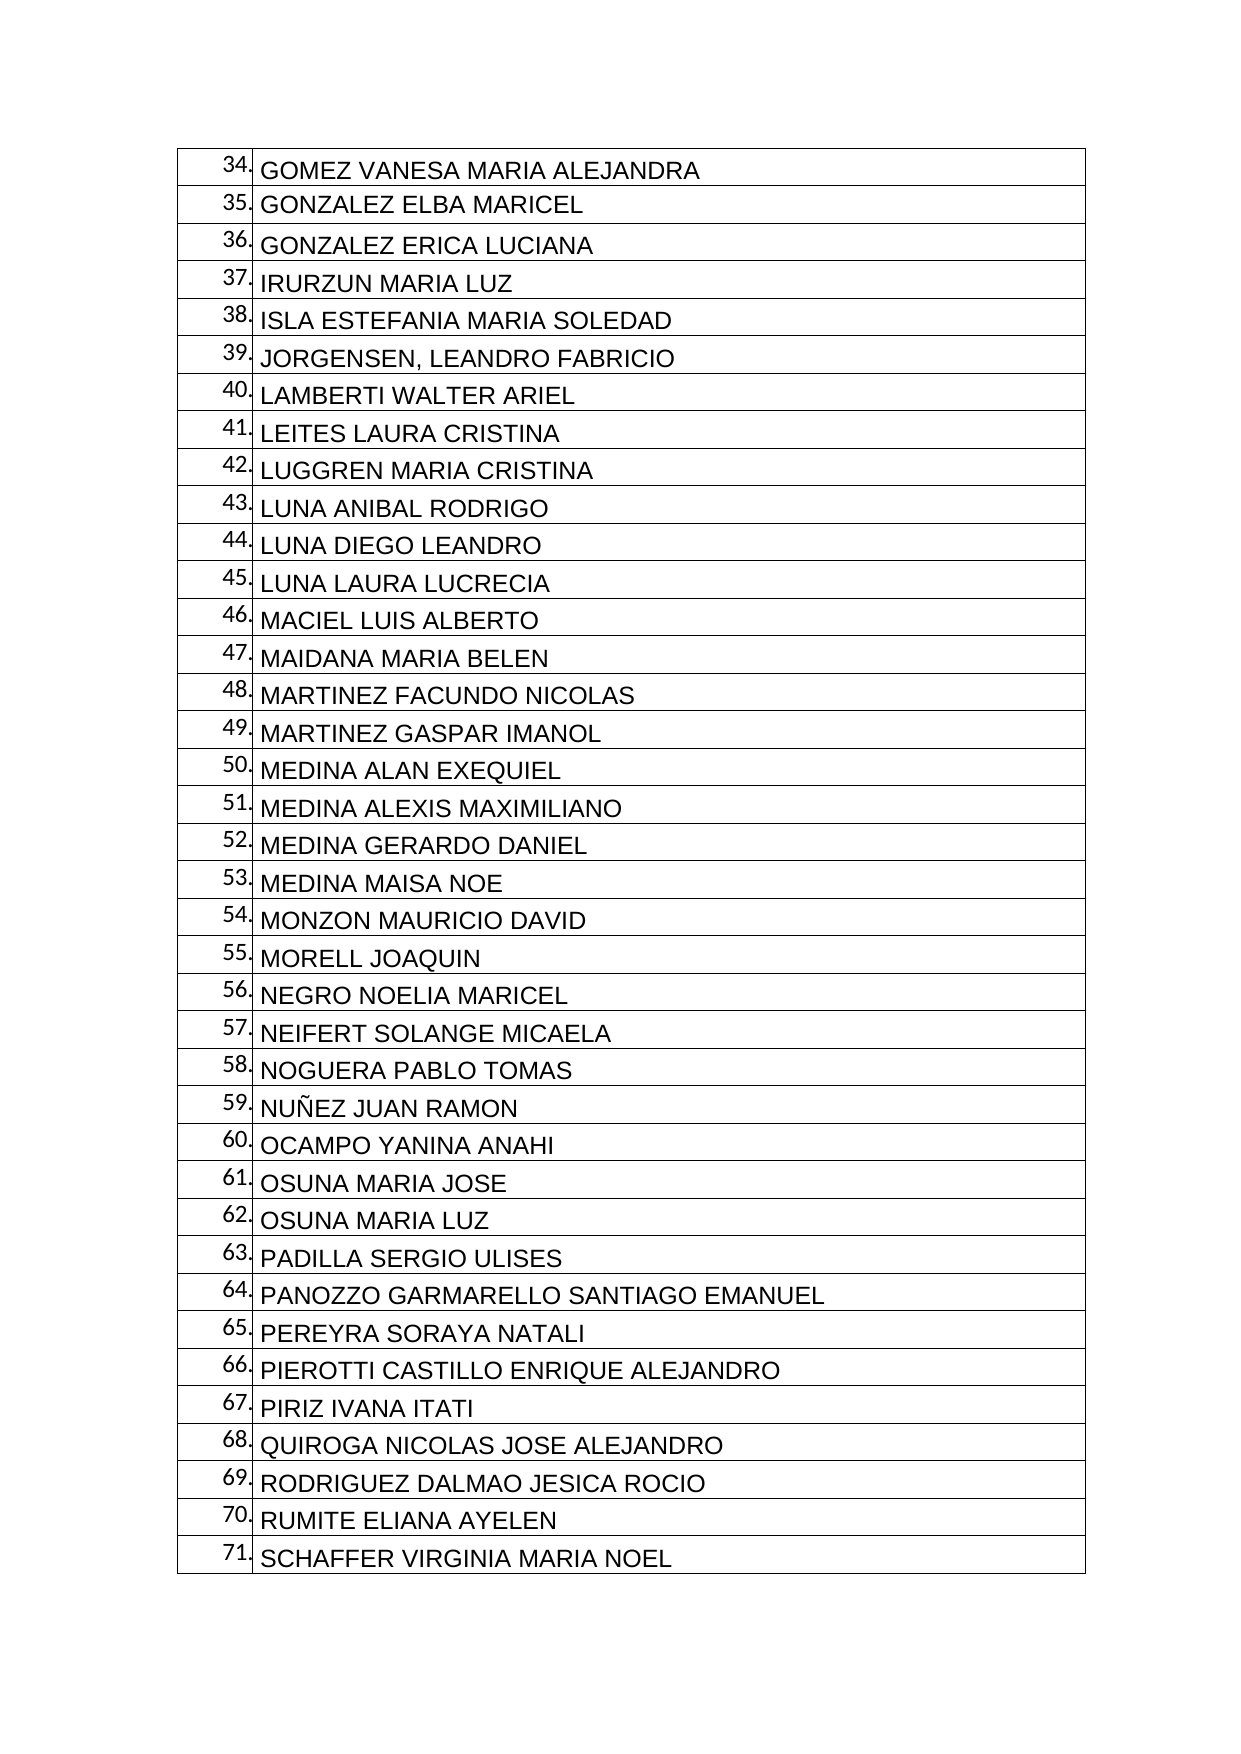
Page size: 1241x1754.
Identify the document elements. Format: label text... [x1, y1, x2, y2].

table_cell MAIDANA MARIA BELEN [253, 636, 1085, 673]
table_cell [178, 786, 252, 823]
table_cell PIEROTTI CASTILLO ENRIQUE ALEJANDRO [253, 1349, 1085, 1385]
table_cell [178, 411, 252, 448]
table_cell NOGUERA PABLO TOMAS [253, 1049, 1085, 1085]
table_cell [178, 449, 252, 485]
table_cell [178, 486, 252, 523]
table_cell MARTINEZ FACUNDO NICOLAS [253, 674, 1085, 710]
table_cell NEIFERT SOLANGE MICAELA [253, 1011, 1085, 1048]
table_cell [178, 749, 252, 785]
table_cell [178, 974, 252, 1010]
table_cell IRURZUN MARIA LUZ [253, 261, 1085, 298]
table_cell OSUNA MARIA LUZ [253, 1199, 1085, 1235]
table_cell ISLA ESTEFANIA MARIA SOLEDAD [253, 299, 1085, 335]
table_cell MEDINA GERARDO DANIEL [253, 824, 1085, 860]
table_cell OCAMPO YANINA ANAHI [253, 1124, 1085, 1160]
table_cell LUNA DIEGO LEANDRO [253, 524, 1085, 560]
table_cell [178, 224, 252, 260]
table_cell [178, 1161, 252, 1198]
table_cell [178, 1199, 252, 1235]
table_cell [178, 149, 252, 185]
table_cell [178, 1049, 252, 1085]
table_cell [178, 336, 252, 373]
table_cell [178, 1011, 252, 1048]
table_cell [178, 1124, 252, 1160]
table_cell LUGGREN MARIA CRISTINA [253, 449, 1085, 485]
table_cell [178, 1311, 252, 1348]
table_cell PEREYRA SORAYA NATALI [253, 1311, 1085, 1348]
table_cell GOMEZ VANESA MARIA ALEJANDRA [253, 149, 1085, 185]
table_cell NUÑEZ JUAN RAMON [253, 1086, 1085, 1123]
table_cell NEGRO NOELIA MARICEL [253, 974, 1085, 1010]
table_cell [178, 524, 252, 560]
table_cell [178, 1536, 252, 1573]
table_cell [178, 636, 252, 673]
table_cell [178, 261, 252, 298]
table_cell OSUNA MARIA JOSE [253, 1161, 1085, 1198]
table_cell GONZALEZ ERICA LUCIANA [253, 224, 1085, 260]
table_cell [178, 674, 252, 710]
table_cell PADILLA SERGIO ULISES [253, 1236, 1085, 1273]
table_cell [178, 899, 252, 935]
table_cell [178, 1461, 252, 1498]
table_cell LAMBERTI WALTER ARIEL [253, 374, 1085, 410]
table_cell LUNA ANIBAL RODRIGO [253, 486, 1085, 523]
table_cell [178, 599, 252, 635]
table_cell RODRIGUEZ DALMAO JESICA ROCIO [253, 1461, 1085, 1498]
table_cell GONZALEZ ELBA MARICEL [253, 186, 1085, 223]
table_cell [178, 1236, 252, 1273]
table_cell [178, 1499, 252, 1535]
table_cell [178, 711, 252, 748]
table_cell [178, 1386, 252, 1423]
table_cell [178, 1086, 252, 1123]
table_cell [178, 1274, 252, 1310]
table_cell MEDINA ALEXIS MAXIMILIANO [253, 786, 1085, 823]
table_cell [178, 1349, 252, 1385]
table_cell [178, 186, 252, 223]
table_cell PIRIZ IVANA ITATI [253, 1386, 1085, 1423]
table_cell [178, 824, 252, 860]
table_cell MORELL JOAQUIN [253, 936, 1085, 973]
table_cell MONZON MAURICIO DAVID [253, 899, 1085, 935]
table_cell [178, 1424, 252, 1460]
table_cell [178, 936, 252, 973]
table_cell SCHAFFER VIRGINIA MARIA NOEL [253, 1536, 1085, 1573]
table_cell [178, 861, 252, 898]
table_cell QUIROGA NICOLAS JOSE ALEJANDRO [253, 1424, 1085, 1460]
table_cell MEDINA ALAN EXEQUIEL [253, 749, 1085, 785]
table_cell LUNA LAURA LUCRECIA [253, 561, 1085, 598]
table_cell PANOZZO GARMARELLO SANTIAGO EMANUEL [253, 1274, 1085, 1310]
table_cell LEITES LAURA CRISTINA [253, 411, 1085, 448]
table_cell MARTINEZ GASPAR IMANOL [253, 711, 1085, 748]
table_cell RUMITE ELIANA AYELEN [253, 1499, 1085, 1535]
table_cell MACIEL LUIS ALBERTO [253, 599, 1085, 635]
table_cell [178, 374, 252, 410]
table_cell JORGENSEN, LEANDRO FABRICIO [253, 336, 1085, 373]
table_cell [178, 299, 252, 335]
table_cell [178, 561, 252, 598]
table_cell MEDINA MAISA NOE [253, 861, 1085, 898]
